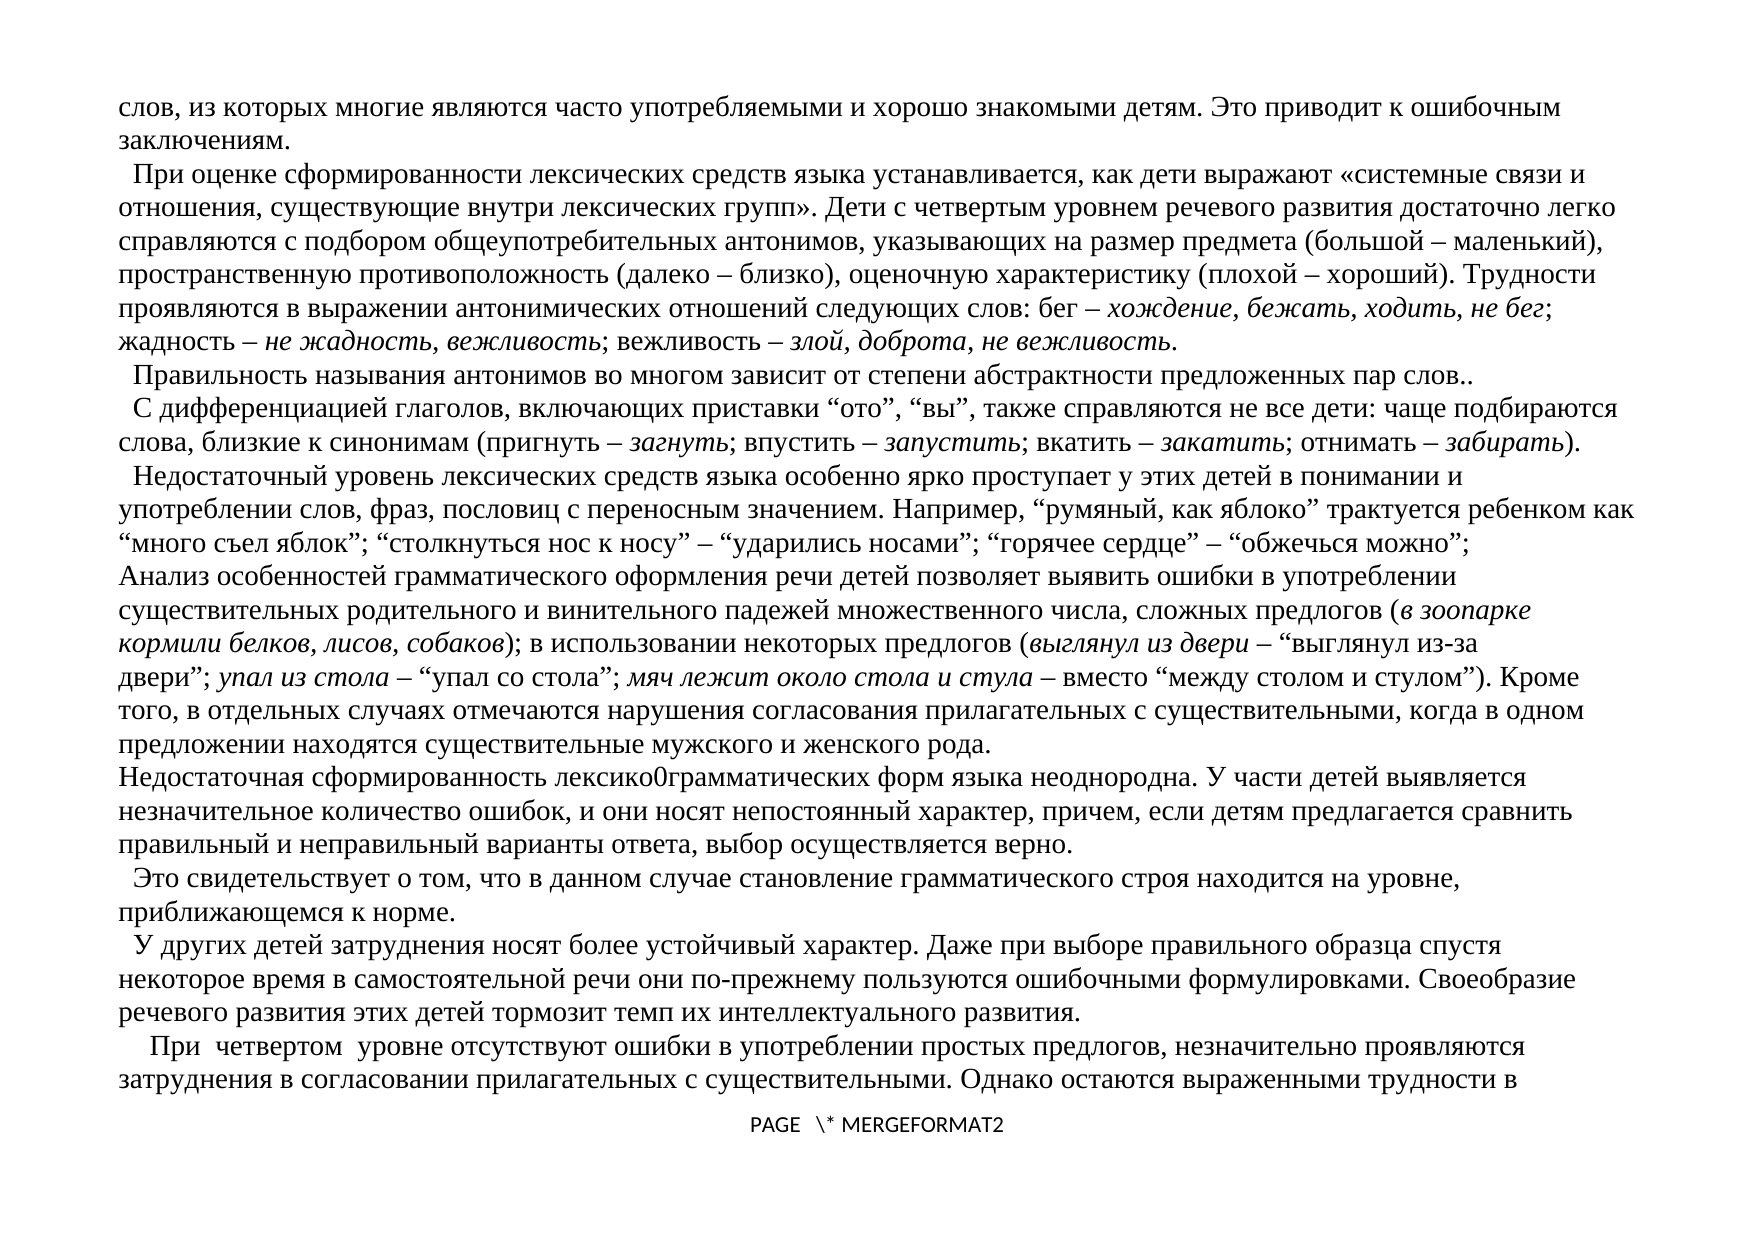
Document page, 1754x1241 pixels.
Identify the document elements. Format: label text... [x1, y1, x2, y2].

text С дифференциацией глаголов, включающих приставки “ото”, “вы”, также справляются не все дети: чаще подбираются слова, близкие к синонимам (пригнуть – загнуть; впустить – запустить; вкатить – закатить; отнимать – забирать). [118, 391, 1636, 458]
text Правильность называния антонимов во многом зависит от степени абстрактности предложенных пар слов.. [118, 357, 1636, 391]
text При оценке сформированности лексических средств языка устанавливается, как дети выражают «системные связи и отношения, существующие внутри лексических групп». Дети с четвертым уровнем речевого развития достаточно легко справляются с подбором общеупотребительных антонимов, указывающих на размер предмета (большой – маленький), пространственную противоположность (далеко – близко), оценочную характеристику (плохой – хороший). Трудности проявляются в выражении антонимических отношений следующих слов: бег – хождение, бежать, ходить, не бег; жадность – не жадность, вежливость; вежливость – злой, доброта, не вежливость. [118, 156, 1636, 357]
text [118, 1028, 1636, 1095]
text У других детей затруднения носят более устойчивый характер. Даже при выборе правильного образца спустя некоторое время в самостоятельной речи они по-прежнему пользуются ошибочными формулировками. Своеобразие речевого развития этих детей тормозит темп их интеллектуального развития. [118, 927, 1636, 1028]
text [118, 89, 1636, 156]
text Недостаточная сформированность лексико0грамматических форм языка неоднородна. У части детей выявляется незначительное количество ошибок, и они носят непостоянный характер, причем, если детям предлагается сравнить правильный и неправильный варианты ответа, выбор осуществляется верно. [118, 759, 1636, 860]
text Недостаточный уровень лексических средств языка особенно ярко проступает у этих детей в понимании и употреблении слов, фраз, пословиц с переносным значением. Например, “румяный, как яблоко” трактуется ребенком как “много съел яблок”; “столкнуться нос к носу” – “ударились носами”; “горячее сердце” – “обжечься можно”; [118, 458, 1636, 558]
text Анализ особенностей грамматического оформления речи детей позволяет выявить ошибки в употреблении существительных родительного и винительного падежей множественного числа, сложных предлогов (в зоопарке кормили белков, лисов, собаков); в использовании некоторых предлогов (выглянул из двери – “выглянул из-за двери”; упал из стола – “упал со стола”; мяч лежит около стола и стула – вместо “между столом и стулом”). Кроме того, в отдельных случаях отмечаются нарушения согласования прилагательных с существительными, когда в одном предложении находятся существительные мужского и женского рода. [118, 558, 1636, 759]
text Это свидетельствует о том, что в данном случае становление грамматического строя находится на уровне, приближающемся к норме. [118, 860, 1636, 927]
